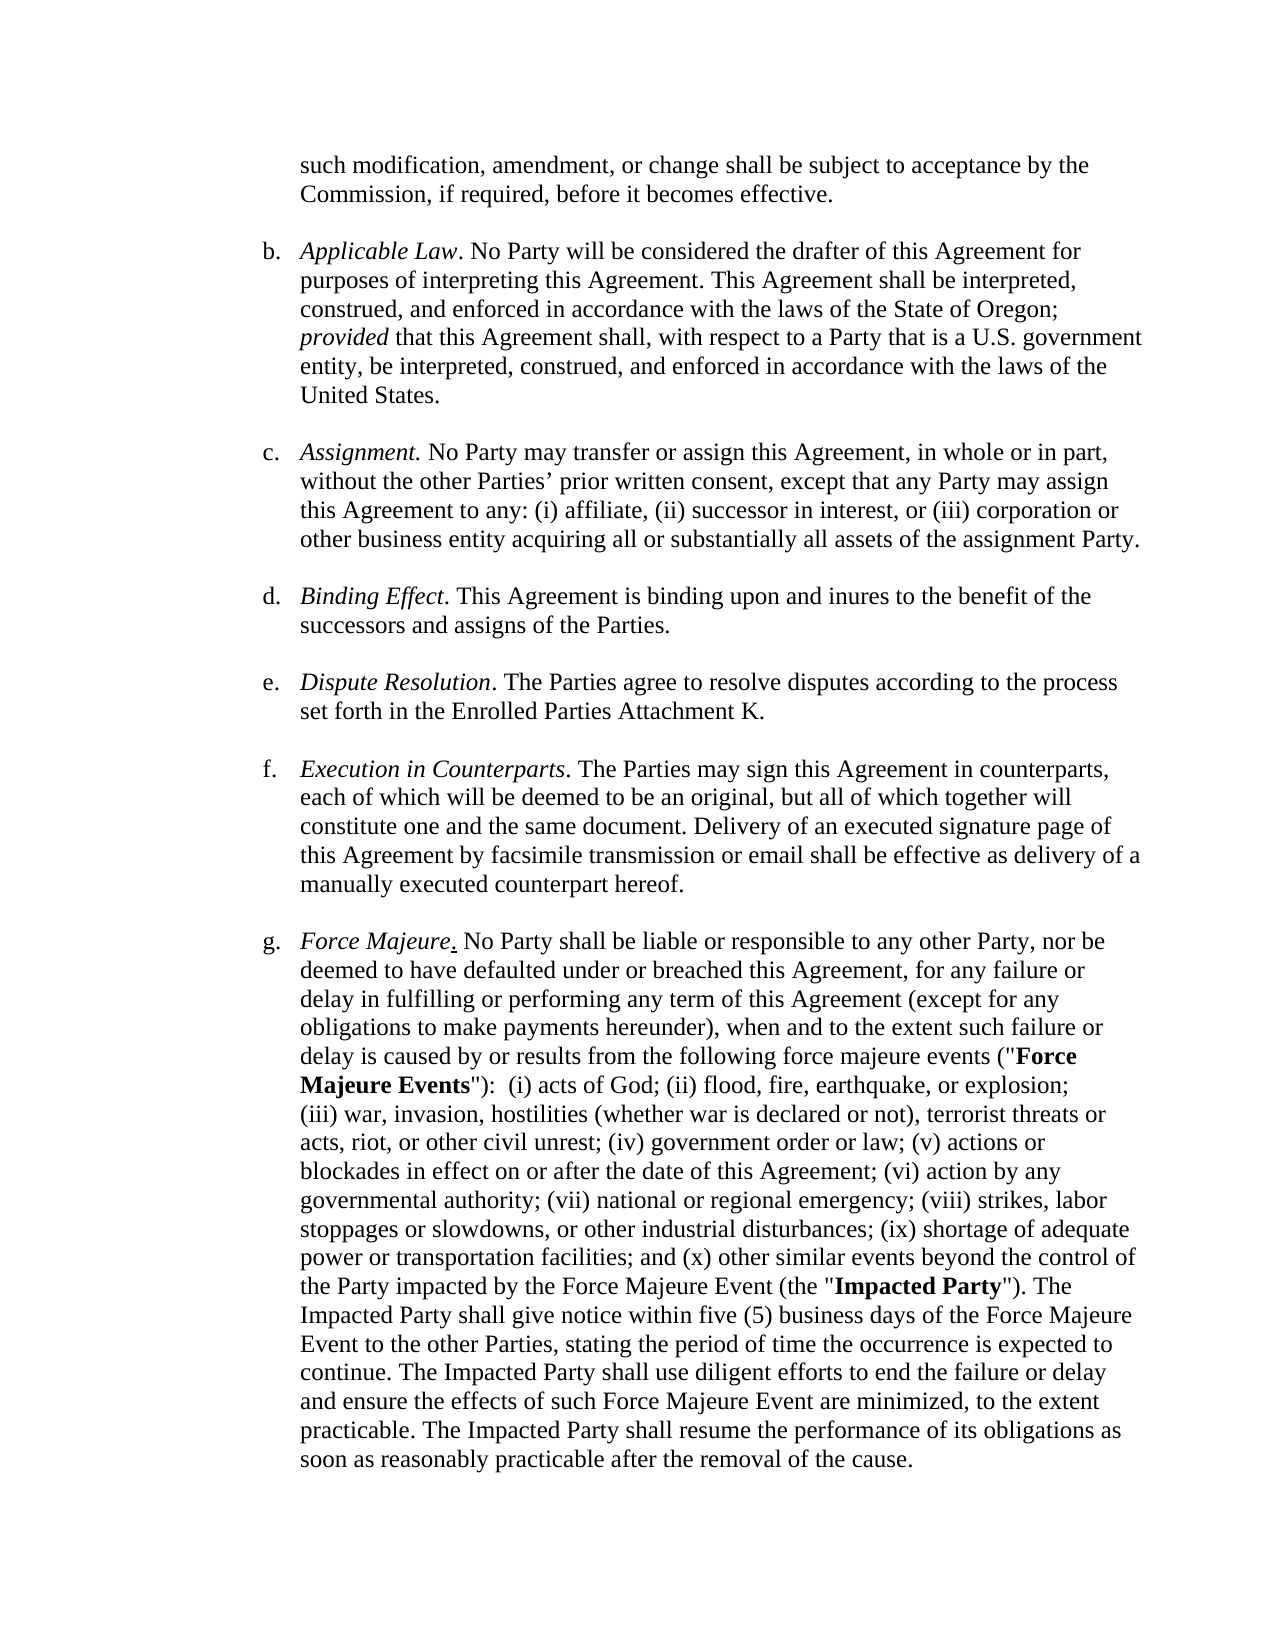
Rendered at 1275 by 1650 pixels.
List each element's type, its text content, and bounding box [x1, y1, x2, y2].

list Assignment. No Party may transfer or assign this Agreement, in whole or in part, without the other Parties’ prior written consent, except that any Party may assign this Agreement to any: (i) affiliate, (ii) successor in interest, or (iii) corporation or other business entity acquiring all or substantially all assets of the assignment Party. [262, 437, 1144, 552]
list Force Majeure. No Party shall be liable or responsible to any other Party, nor be deemed to have defaulted under or breached this Agreement, for any failure or delay in fulfilling or performing any term of this Agreement (except for any obligations to make payments hereunder), when and to the extent such failure or delay is caused by or results from the following force majeure events ("Force Majeure Events"): (i) acts of God; (ii) flood, fire, earthquake, or explosion; (iii) war, invasion, hostilities (whether war is declared or not), terrorist threats or acts, riot, or other civil unrest; (iv) government order or law; (v) actions or blockades in effect on or after the date of this Agreement; (vi) action by any governmental authority; (vii) national or regional emergency; (viii) strikes, labor stoppages or slowdowns, or other industrial disturbances; (ix) shortage of adequate power or transportation facilities; and (x) other similar events beyond the control of the Party impacted by the Force Majeure Event (the "Impacted Party"). The Impacted Party shall give notice within five (5) business days of the Force Majeure Event to the other Parties, stating the period of time the occurrence is expected to continue. The Impacted Party shall use diligent efforts to end the failure or delay and ensure the effects of such Force Majeure Event are minimized, to the extent practicable. The Impacted Party shall resume the performance of its obligations as soon as reasonably practicable after the removal of the cause. [262, 926, 1144, 1472]
list Applicable Law. No Party will be considered the drafter of this Agreement for purposes of interpreting this Agreement. This Agreement shall be interpreted, construed, and enforced in accordance with the laws of the State of Oregon; provided that this Agreement shall, with respect to a Party that is a U.S. government entity, be interpreted, construed, and enforced in accordance with the laws of the United States. [262, 236, 1144, 409]
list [262, 150, 1144, 207]
list Binding Effect. This Agreement is binding upon and inures to the benefit of the successors and assigns of the Parties. [262, 581, 1144, 639]
list Execution in Counterparts. The Parties may sign this Agreement in counterparts, each of which will be deemed to be an original, but all of which together will constitute one and the same document. Delivery of an executed signature page of this Agreement by facsimile transmission or email shall be effective as delivery of a manually executed counterpart hereof. [262, 754, 1144, 897]
list Dispute Resolution. The Parties agree to resolve disputes according to the process set forth in the Enrolled Parties Attachment K. [262, 667, 1144, 725]
